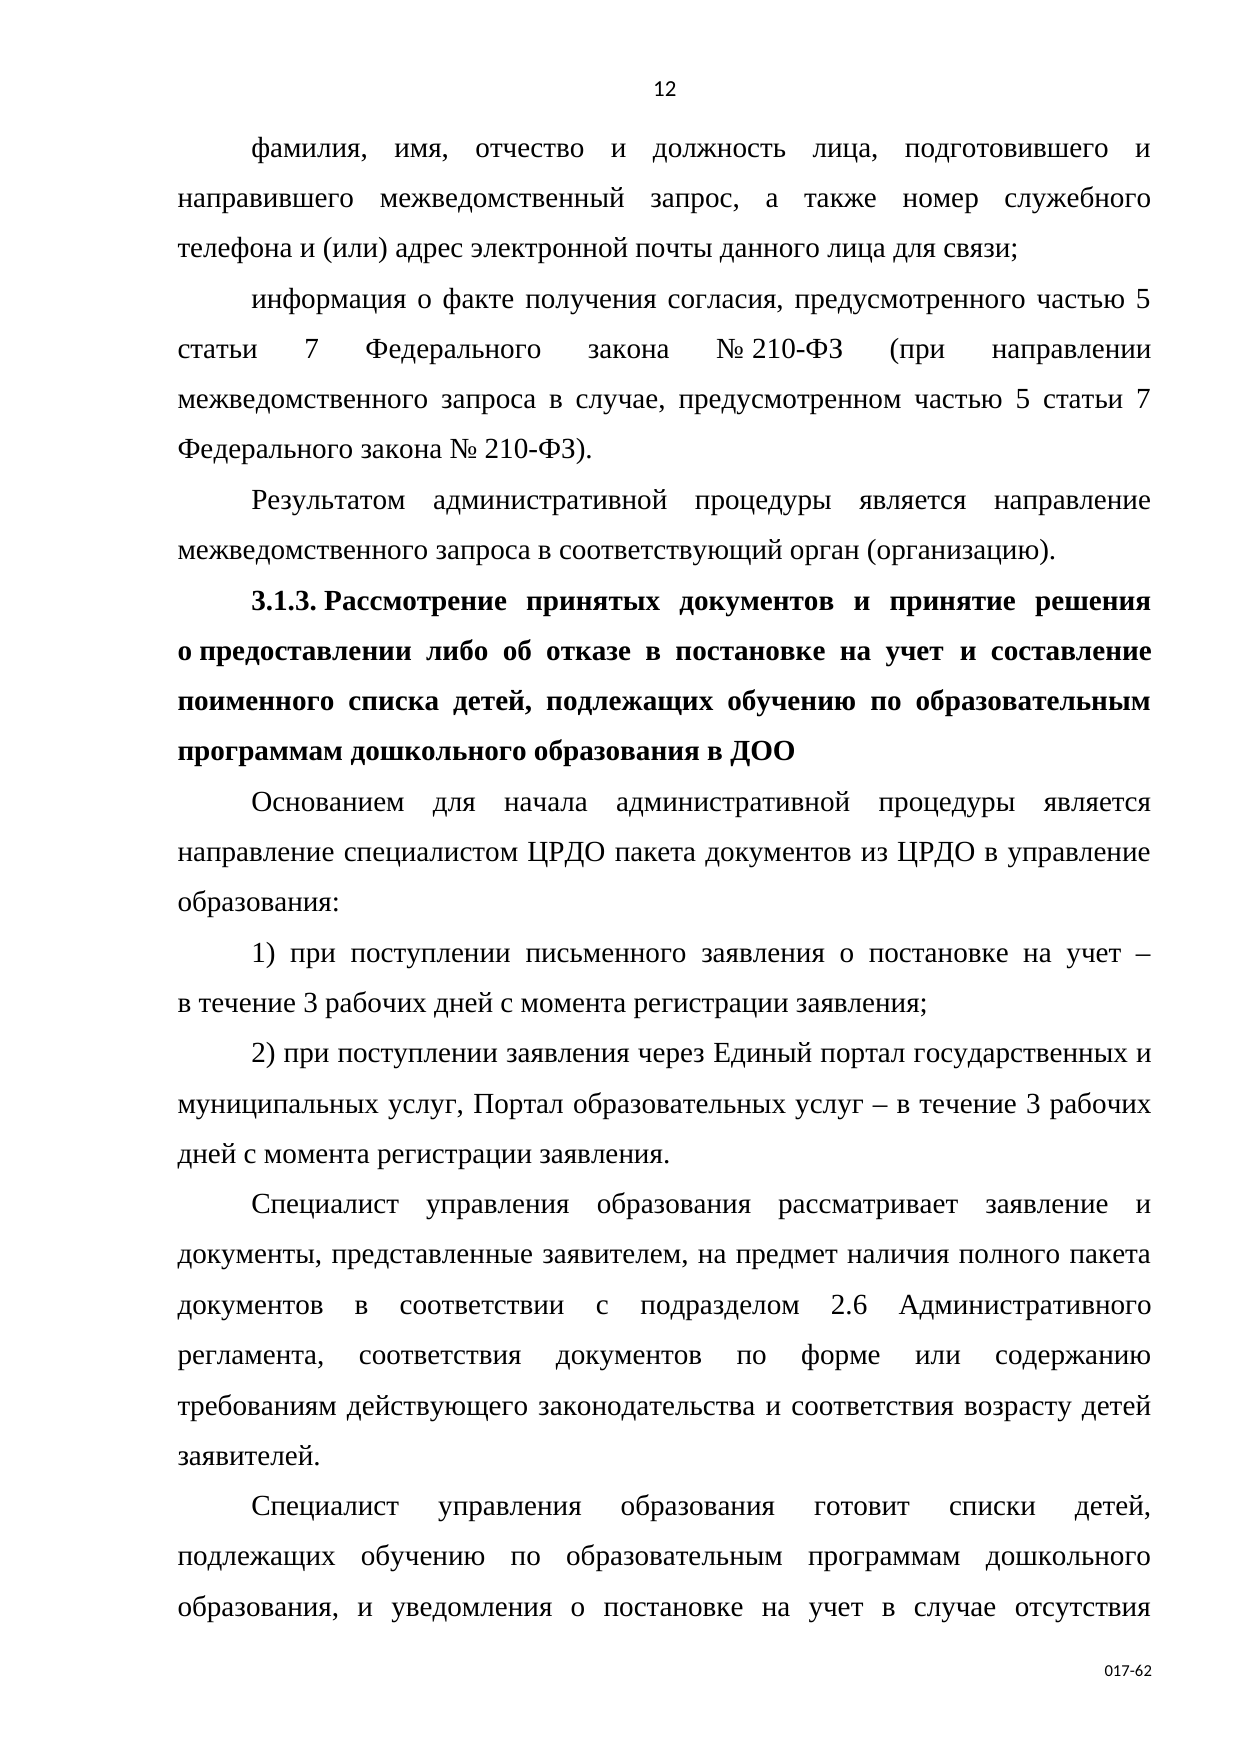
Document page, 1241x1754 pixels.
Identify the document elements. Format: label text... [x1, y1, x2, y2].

text 1) при поступлении письменного заявления о постановке на учет – в течение 3 рабочих дней с момента регистрации заявления; [177, 935, 1152, 1019]
text Специалист управления образования рассматривает заявление и документы, представленные заявителем, на предмет наличия полного пакета документов в соответствии с подразделом 2.6 Административного регламента, соответствия документов по форме или содержанию требованиям действующего законодательства и соответствия возрасту детей заявителей. [177, 1186, 1152, 1471]
text 3.1.3. Рассмотрение принятых документов и принятие решения о предоставлении либо об отказе в постановке на учет и составление поименного списка детей, подлежащих обучению по образовательным программам дошкольного образования в ДОО [177, 583, 1152, 767]
text информация о факте получения согласия, предусмотренного частью 5 статьи 7 Федерального закона № 210-ФЗ (при направлении межведомственного запроса в случае, предусмотренном частью 5 статьи 7 Федерального закона № 210-ФЗ). [177, 281, 1152, 465]
text Основанием для начала административной процедуры является направление специалистом ЦРДО пакета документов из ЦРДО в управление образования: [177, 784, 1152, 918]
text фамилия, имя, отчество и должность лица, подготовившего и направившего межведомственный запрос, а также номер служебного телефона и (или) адрес электронной почты данного лица для связи; [177, 130, 1152, 264]
text 2) при поступлении заявления через Единый портал государственных и муниципальных услуг, Портал образовательных услуг – в течение 3 рабочих дней с момента регистрации заявления. [177, 1035, 1152, 1169]
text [177, 1488, 1152, 1622]
text Результатом административной процедуры является направление межведомственного запроса в соответствующий орган (организацию). [177, 482, 1152, 566]
